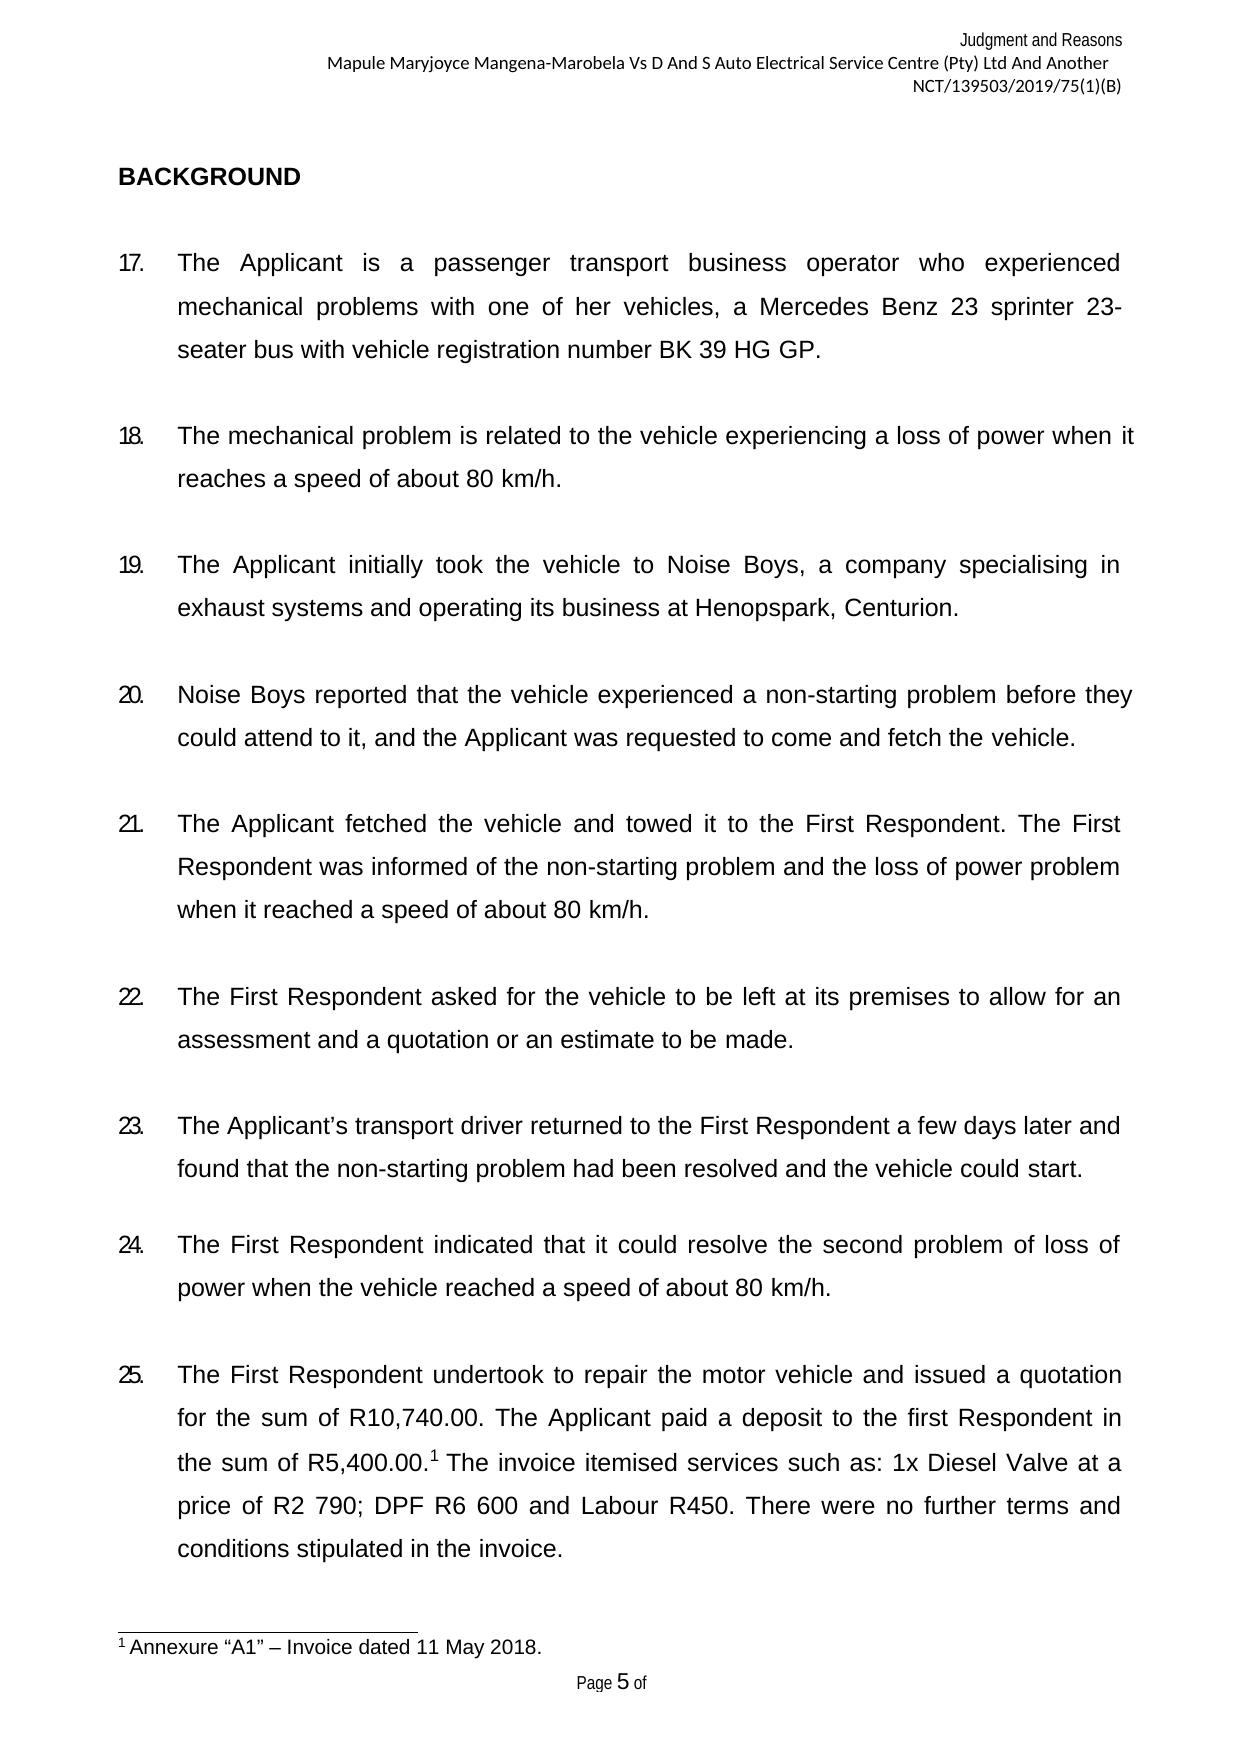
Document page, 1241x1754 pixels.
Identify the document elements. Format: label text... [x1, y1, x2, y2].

text 23. The Applicant’s transport driver returned to the First Respondent a few days later and found that the non-starting problem had been resolved and the vehicle could start. [118, 1111, 1122, 1183]
text 20. Noise Boys reported that the vehicle experienced a non-starting problem before they could attend to it, and the Applicant was requested to come and fetch the vehicle. [118, 680, 1134, 752]
subtitle BACKGROUND [118, 162, 1134, 191]
text 22. The First Respondent asked for the vehicle to be left at its premises to allow for an assessment and a quotation or an estimate to be made. [118, 982, 1122, 1053]
text 21. The Applicant fetched the vehicle and towed it to the First Respondent. The First Respondent was informed of the non-starting problem and the loss of power problem when it reached a speed of about 80 km/h. [118, 809, 1122, 924]
text 18. The mechanical problem is related to the vehicle experiencing a loss of power when it reaches a speed of about 80 km/h. [118, 421, 1134, 493]
text 17. The Applicant is a passenger transport business operator who experienced mechanical problems with one of her vehicles, a Mercedes Benz 23 sprinter 23-seater bus with vehicle registration number BK 39 HG GP. [118, 248, 1123, 363]
text 24. The First Respondent indicated that it could resolve the second problem of loss of power when the vehicle reached a speed of about 80 km/h. [118, 1230, 1122, 1302]
text 1 Annexure “A1” – Invoice dated 11 May 2018. [118, 1635, 1134, 1659]
text 25. The First Respondent undertook to repair the motor vehicle and issued a quotation for the sum of R10,740.00. The Applicant paid a deposit to the first Respondent in the sum of R5,400.00.1 The invoice itemised services such as: 1x Diesel Valve at a price of R2 790; DPF R6 600 and Labour R450. There were no further terms and conditions stipulated in the invoice. [118, 1360, 1122, 1563]
text 19. The Applicant initially took the vehicle to Noise Boys, a company specialising in exhaust systems and operating its business at Henopspark, Centurion. [118, 550, 1122, 622]
